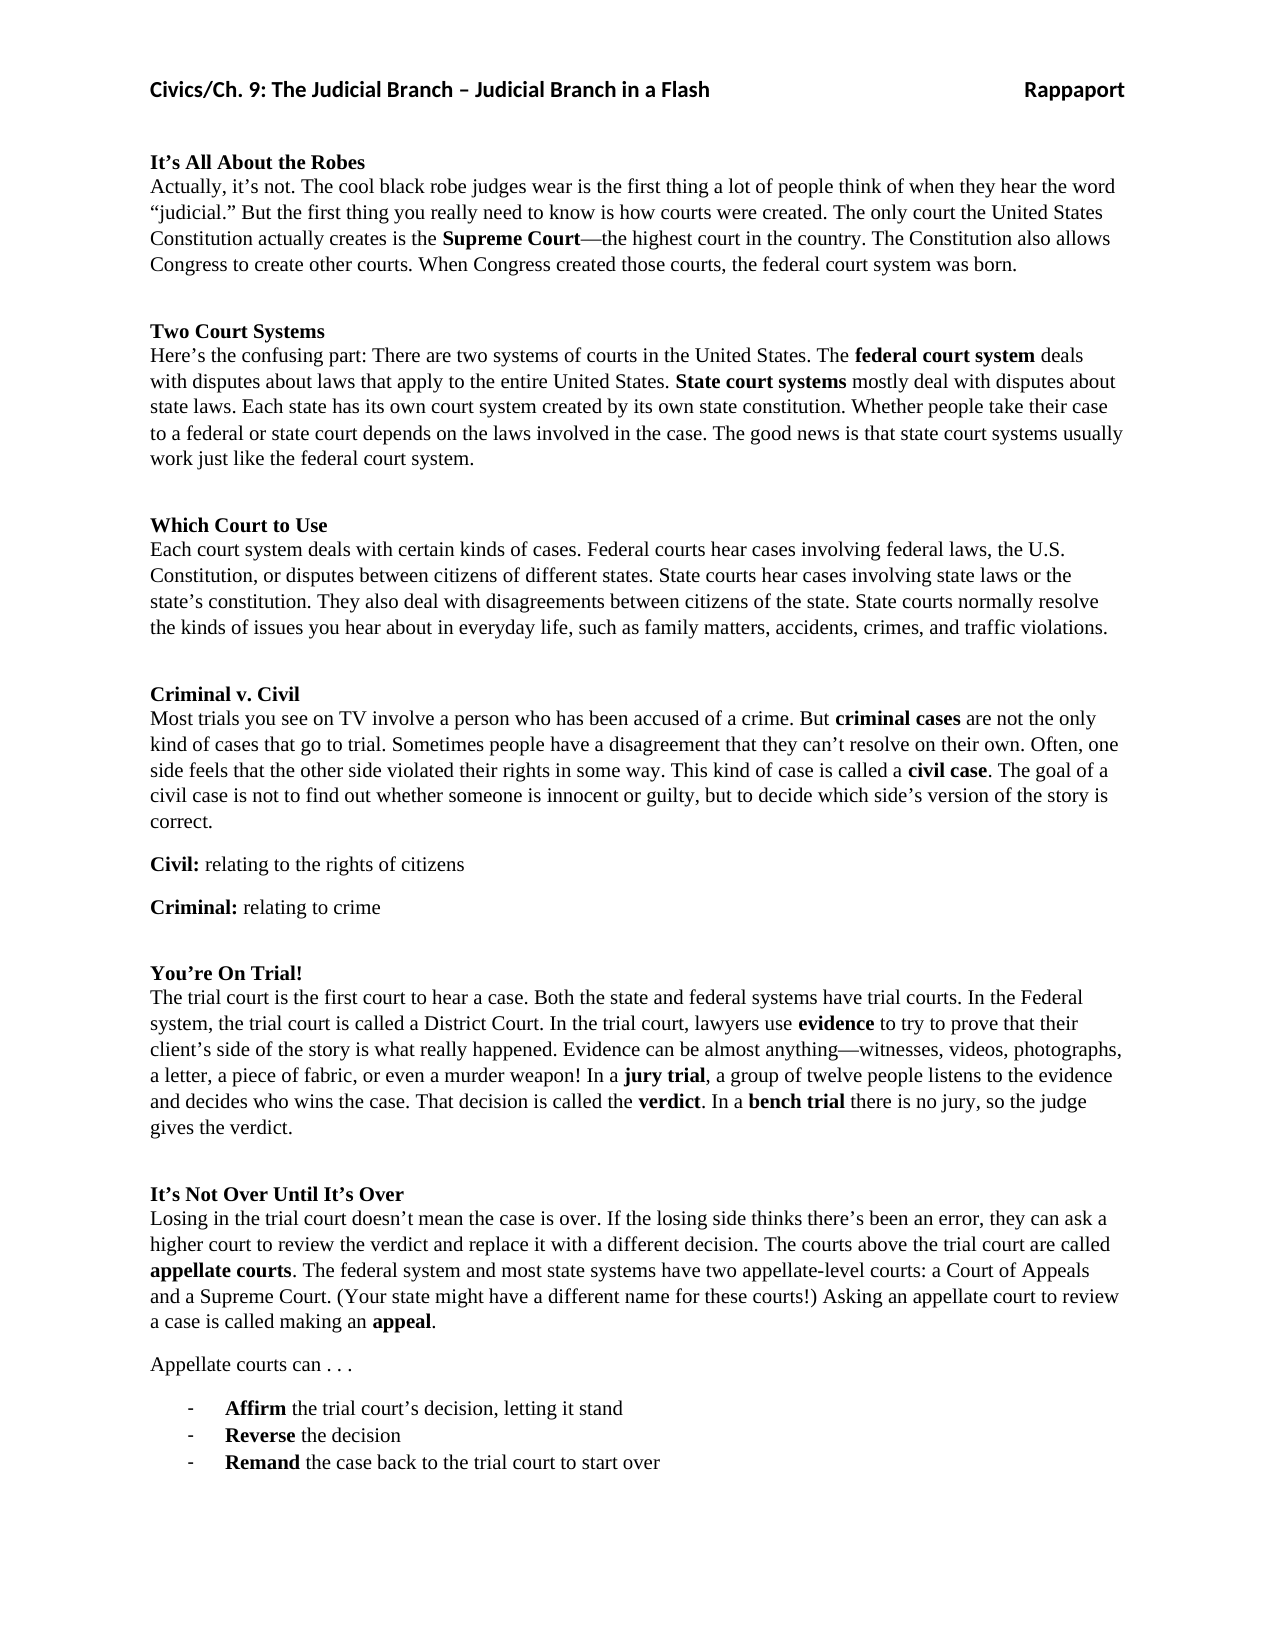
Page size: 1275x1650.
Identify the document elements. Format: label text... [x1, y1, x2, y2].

text It’s Not Over Until It’s Over [150, 1182, 1125, 1206]
text Actually, it’s not. The cool black robe judges wear is the first thing a lot of people think of when they hear the word “judicial.” But the first thing you really need to know is how courts were created. The only court the United States Constitution actually creates is the Supreme Court—the highest court in the country. The Constitution also allows Congress to create other courts. When Congress created those courts, the federal court system was born. [150, 174, 1125, 276]
text Each court system deals with certain kinds of cases. Federal courts hear cases involving federal laws, the U.S. Constitution, or disputes between citizens of different states. State courts hear cases involving state laws or the state’s constitution. They also deal with disagreements between citizens of the state. State courts normally resolve the kinds of issues you hear about in everyday life, such as family matters, accidents, crimes, and traffic violations. [150, 537, 1125, 639]
text Criminal v. Civil [150, 682, 1125, 706]
text Here’s the confusing part: There are two systems of courts in the United States. The federal court system deals with disputes about laws that apply to the entire United States. State court systems mostly deal with disputes about state laws. Each state has its own court system created by its own state constitution. Whether people take their case to a federal or state court depends on the laws involved in the case. The good news is that state court systems usually work just like the federal court system. [150, 343, 1125, 470]
text Criminal: relating to crime [150, 894, 1125, 919]
list Reverse the decision [187, 1422, 1125, 1447]
text It’s All About the Robes [150, 150, 1125, 174]
text Appellate courts can . . . [150, 1352, 1125, 1376]
text Losing in the trial court doesn’t mean the case is over. If the losing side thinks there’s been an error, they can ask a higher court to review the verdict and replace it with a different decision. The courts above the trial court are called appellate courts. The federal system and most state systems have two appellate-level courts: a Court of Appeals and a Supreme Court. (Your state might have a different name for these courts!) Asking an appellate court to review a case is called making an appeal. [150, 1206, 1125, 1333]
text Which Court to Use [150, 513, 1125, 537]
text The trial court is the first court to hear a case. Both the state and federal systems have trial courts. In the Federal system, the trial court is called a District Court. In the trial court, lawyers use evidence to try to prove that their client’s side of the story is what really happened. Evidence can be almost anything—witnesses, videos, photographs, a letter, a piece of fabric, or even a murder weapon! In a jury trial, a group of twelve people listens to the evidence and decides who wins the case. That decision is called the verdict. In a bench trial there is no jury, so the judge gives the verdict. [150, 985, 1125, 1139]
text Two Court Systems [150, 318, 1125, 343]
text You’re On Trial! [150, 961, 1125, 985]
text Civil: relating to the rights of citizens [150, 852, 1125, 876]
list Affirm the trial court’s decision, letting it stand [187, 1395, 1125, 1420]
text Most trials you see on TV involve a person who has been accused of a crime. But criminal cases are not the only kind of cases that go to trial. Sometimes people have a disagreement that they can’t resolve on their own. Often, one side feels that the other side violated their rights in some way. This kind of case is called a civil case. The goal of a civil case is not to find out whether someone is innocent or guilty, but to decide which side’s version of the story is correct. [150, 706, 1125, 833]
list Remand the case back to the trial court to start over [187, 1449, 1125, 1475]
